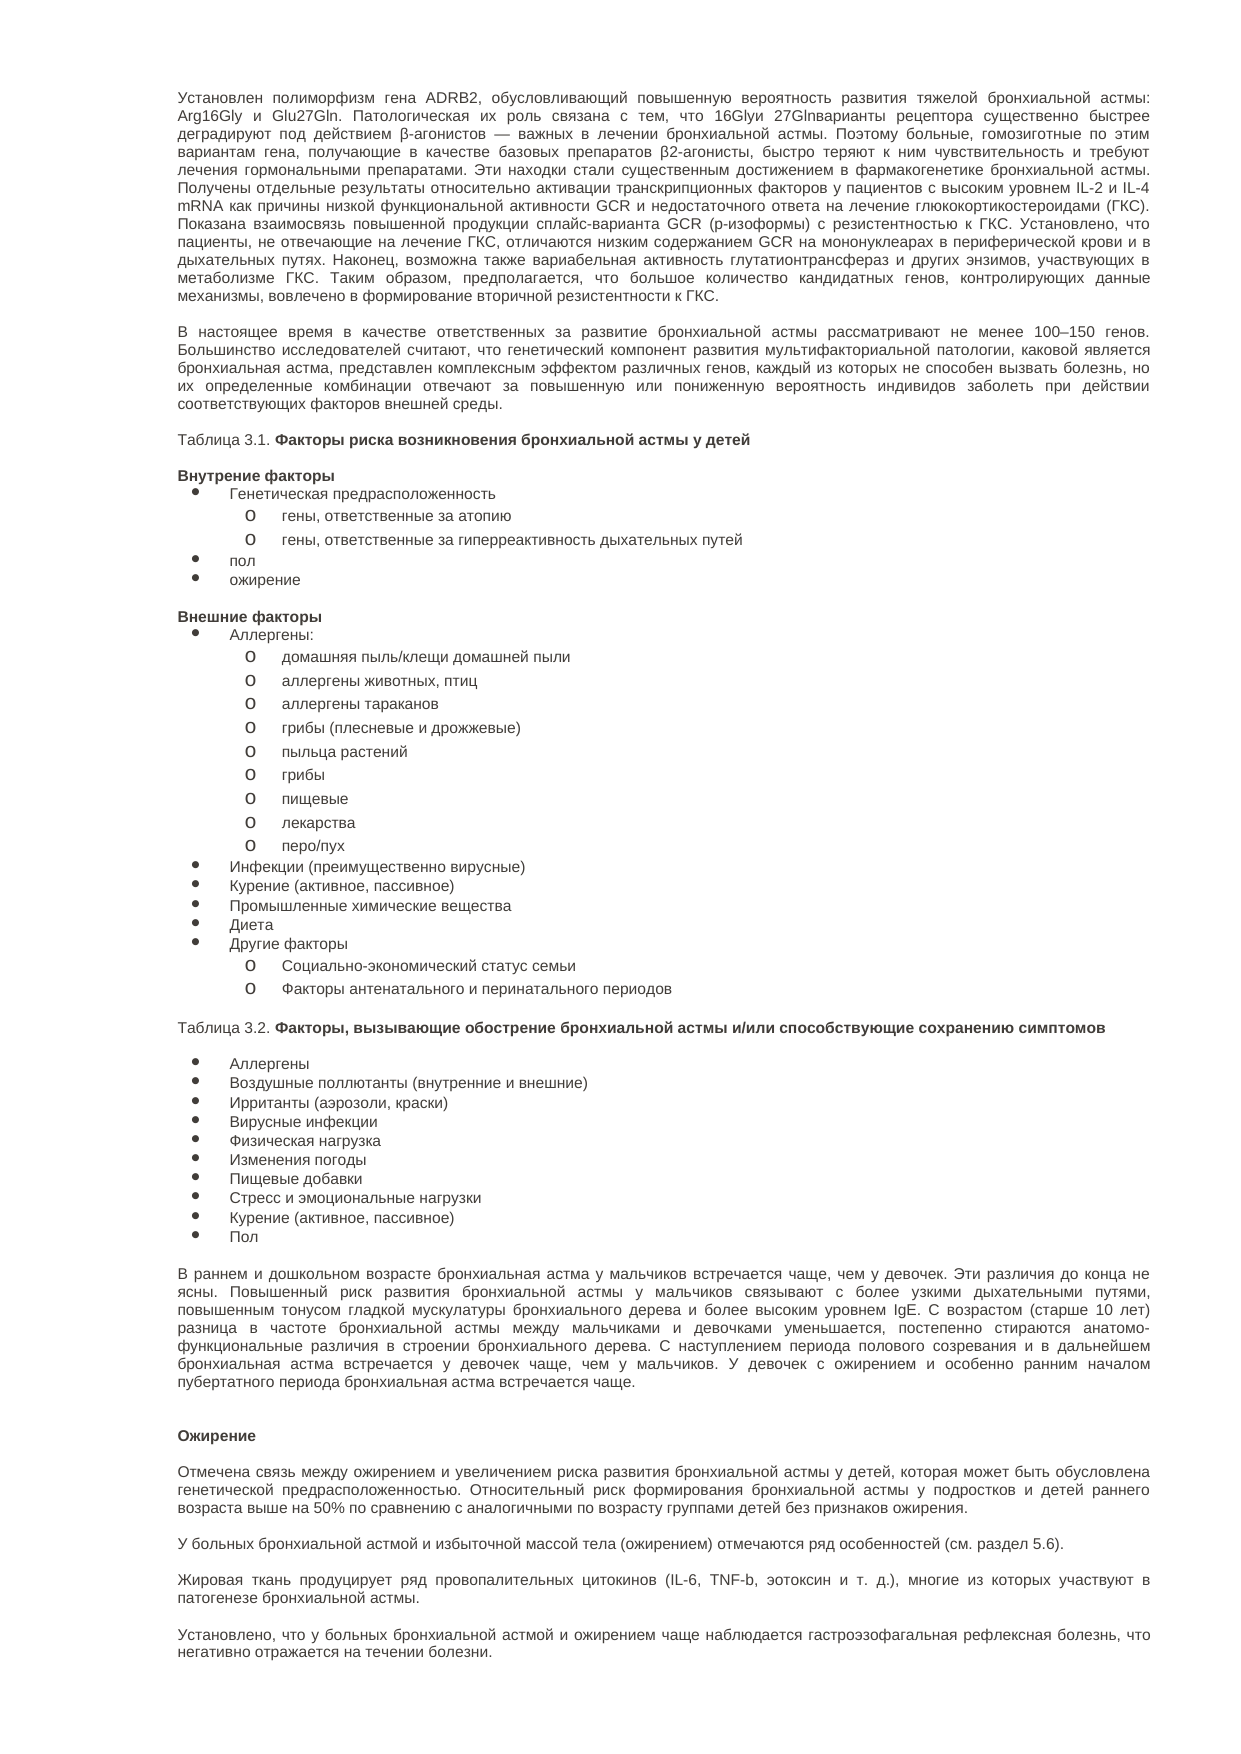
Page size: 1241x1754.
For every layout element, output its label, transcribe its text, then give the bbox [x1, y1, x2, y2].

text Внешние факторы [177, 608, 1152, 626]
list пищевые [244, 787, 1152, 811]
list Физическая нагрузка [192, 1132, 1152, 1151]
list грибы (плесневые и дрожжевые) [244, 716, 1152, 740]
text Ожирение [177, 1427, 1152, 1445]
list Аллергены: [192, 626, 1152, 645]
list Курение (активное, пассивное) [192, 877, 1152, 896]
list Ирританты (аэрозоли, краски) [192, 1093, 1152, 1113]
text Жировая ткань продуцирует ряд провопалительных цитокинов (IL-6, TNF-b, эотоксин и т. д.), многие из которых участвуют в патогенезе бронхиальной астмы. [177, 1571, 1152, 1607]
text В настоящее время в качестве ответственных за развитие бронхиальной астмы рассматривают не менее 100–150 генов. Большинство исследователей считают, что генетический компонент развития мультифакториальной патологии, каковой является бронхиальная астма, представлен комплексным эффектом различных генов, каждый из которых не способен вызвать болезнь, но их определенные комбинации отвечают за повышенную или пониженную вероятность индивидов заболеть при действии соответствующих факторов внешней среды. [177, 323, 1152, 413]
list Вирусные инфекции [192, 1113, 1152, 1132]
list грибы [244, 763, 1152, 787]
list Курение (активное, пассивное) [192, 1208, 1152, 1228]
list Социально-экономический статус семьи [244, 954, 1152, 977]
list лекарства [244, 811, 1152, 834]
text Таблица 3.1. Факторы риска возникновения бронхиальной астмы у детей [177, 431, 1152, 449]
text Установлен полиморфизм гена ADRΒ2, обусловливающий повышенную вероятность развития тяжелой бронхиальной астмы: Arg16Gly и Glu27Gln. Патологическая их роль связана с тем, что 16Glyи 27Glnварианты рецептора существенно быстрее деградируют под действием β-агонистов — важных в лечении бронхиальной астмы. Поэтому больные, гомозиготные по этим вариантам гена, получающие в качестве базовых препаратов β2-агонисты, быстро теряют к ним чувствительность и требуют лечения гормональными препаратами. Эти находки стали существенным достижением в фармакогенетике бронхиальной астмы. Получены отдельные результаты относительно активации транскрипционных факторов у пациентов с высоким уровнем IL-2 и IL-4 mRNA как причины низкой функциональной активности GCR и недостаточного ответа на лечение глюкокортикостероидами (ГКС). Показана взаимосвязь повышенной продукции сплайс-варианта GCR (р-изоформы) с резистентностью к ГКС. Установлено, что пациенты, не отвечающие на лечение ГКС, отличаются низким содержанием GCR на мононуклеарах в периферической крови и в дыхательных путях. Наконец, возможна также вариабельная активность глутатионтрансфераз и других энзимов, участвующих в метаболизме ГКС. Таким образом, предполагается, что большое количество кандидатных генов, контролирующих данные механизмы, вовлечено в формирование вторичной резистентности к ГКС. [177, 89, 1152, 305]
list Промышленные химические вещества [192, 896, 1152, 915]
list Изменения погоды [192, 1151, 1152, 1170]
list Воздушные поллютанты (внутренние и внешние) [192, 1074, 1152, 1093]
list Генетическая предрасположенность [192, 485, 1152, 504]
list аллергены животных, птиц [244, 669, 1152, 692]
list Факторы антенатального и перинатального периодов [244, 977, 1152, 1001]
list Стресс и эмоциональные нагрузки [192, 1189, 1152, 1208]
list пол [192, 552, 1152, 571]
text Установлено, что у больных бронхиальной астмой и ожирением чаще наблюдается гастроэзофагальная рефлексная болезнь, что негативно отражается на течении болезни. [177, 1625, 1152, 1661]
list Пищевые добавки [192, 1170, 1152, 1189]
list Диета [192, 915, 1152, 934]
list Аллергены [192, 1055, 1152, 1074]
list перо/пух [244, 834, 1152, 858]
list Другие факторы [192, 934, 1152, 954]
list гены, ответственные за атопию [244, 504, 1152, 528]
list аллергены тараканов [244, 692, 1152, 716]
list пыльца растений [244, 740, 1152, 763]
list гены, ответственные за гиперреактивность дыхательных путей [244, 528, 1152, 552]
list домашняя пыль/клещи домашней пыли [244, 645, 1152, 669]
list ожирение [192, 571, 1152, 590]
text Отмечена связь между ожирением и увеличением риска развития бронхиальной астмы у детей, которая может быть обусловлена генетической предрасположенностью. Относительный риск формирования бронхиальной астмы у подростков и детей раннего возраста выше на 50% по сравнению с аналогичными по возрасту группами детей без признаков ожирения. [177, 1463, 1152, 1517]
text Таблица 3.2. Факторы, вызывающие обострение бронхиальной астмы и/или способствующие сохранению симптомов [177, 1019, 1152, 1037]
list Инфекции (преимущественно вирусные) [192, 858, 1152, 877]
text У больных бронхиальной астмой и избыточной массой тела (ожирением) отмечаются ряд особенностей (см. раздел 5.6). [177, 1535, 1152, 1553]
text В раннем и дошкольном возрасте бронхиальная астма у мальчиков встречается чаще, чем у девочек. Эти различия до конца не ясны. Повышенный риск развития бронхиальной астмы у мальчиков связывают с более узкими дыхательными путями, повышенным тонусом гладкой мускулатуры бронхиального дерева и более высоким уровнем IgE. С возрастом (старше 10 лет) разница в частоте бронхиальной астмы между мальчиками и девочками уменьшается, постепенно стираются анатомо-функциональные различия в строении бронхиального дерева. С наступлением периода полового созревания и в дальнейшем бронхиальная астма встречается у девочек чаще, чем у мальчиков. У девочек с ожирением и особенно ранним началом пубертатного периода бронхиальная астма встречается чаще. [177, 1265, 1152, 1391]
list Пол [192, 1228, 1152, 1247]
text Внутрение факторы [177, 467, 1152, 485]
